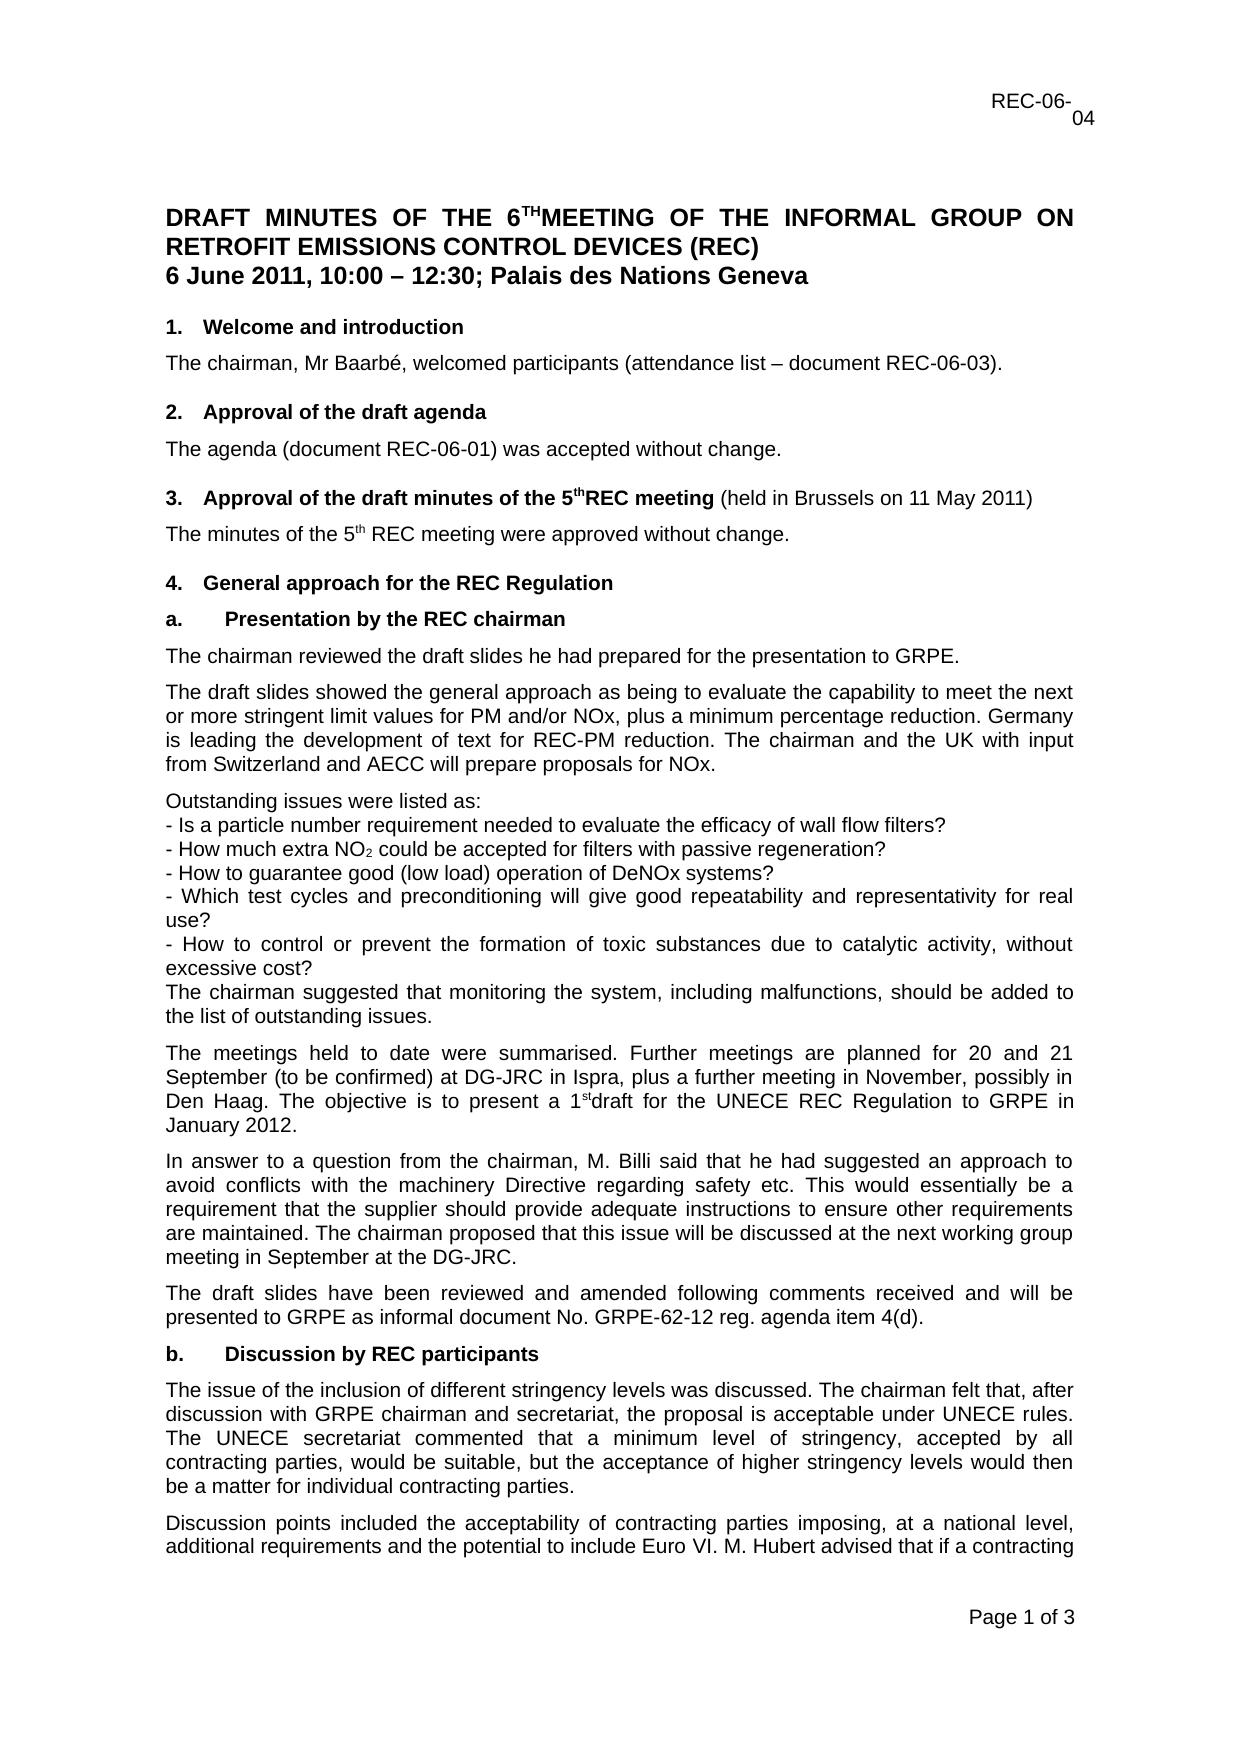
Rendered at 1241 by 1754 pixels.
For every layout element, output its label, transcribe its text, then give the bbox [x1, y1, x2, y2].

text The draft slides have been reviewed and amended following comments received and will be presented to GRPE as informal document No. GRPE-62-12 reg. agenda item 4(d). [165, 1281, 1075, 1329]
text The issue of the inclusion of different stringency levels was discussed. The chairman felt that, after discussion with GRPE chairman and secretariat, the proposal is acceptable under UNECE rules. The UNECE secretariat commented that a minimum level of stringency, accepted by all contracting parties, would be suitable, but the acceptance of higher stringency levels would then be a matter for individual contracting parties. [165, 1378, 1075, 1498]
subtitle Welcome and introduction [165, 314, 1075, 338]
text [165, 1510, 1075, 1558]
text In answer to a question from the chairman, M. Billi said that he had suggested an approach to avoid conflicts with the machinery Directive regarding safety etc. This would essentially be a requirement that the supplier should provide adequate instructions to ensure other requirements are maintained. The chairman proposed that this issue will be discussed at the next working group meeting in September at the DG-JRC. [165, 1149, 1075, 1269]
subtitle General approach for the REC Regulation [165, 571, 1075, 595]
title draft Minutes of the 6thMeeting of the informal group on Retrofit Emissions Control Devices (REC) 6 June 2011, 10:00 – 12:30; Palais des Nations Geneva [165, 203, 1075, 289]
text The chairman, Mr Baarbé, welcomed participants (attendance list – document REC-06-03). [165, 351, 1075, 375]
list Presentation by the REC chairman [165, 607, 1075, 631]
text The agenda (document REC-06-01) was accepted without change. [165, 436, 1075, 460]
text The draft slides showed the general approach as being to evaluate the capability to meet the next or more stringent limit values for PM and/or NOx, plus a minimum percentage reduction. Germany is leading the development of text for REC-PM reduction. The chairman and the UK with input from Switzerland and AECC will prepare proposals for NOx. [165, 680, 1075, 776]
text Outstanding issues were listed as: - Is a particle number requirement needed to evaluate the efficacy of wall flow filters? - How much extra NO2 could be accepted for filters with passive regeneration? - How to guarantee good (low load) operation of DeNOx systems? - Which test cycles and preconditioning will give good repeatability and representativity for real use? - How to control or prevent the formation of toxic substances due to catalytic activity, without excessive cost? The chairman suggested that monitoring the system, including malfunctions, should be added to the list of outstanding issues. [165, 788, 1075, 1028]
subtitle Approval of the draft minutes of the 5thREC meeting (held in Brussels on 11 May 2011) [165, 485, 1075, 509]
text The meetings held to date were summarised. Further meetings are planned for 20 and 21 September (to be confirmed) at DG-JRC in Ispra, plus a further meeting in November, possibly in Den Haag. The objective is to present a 1stdraft for the UNECE REC Regulation to GRPE in January 2012. [165, 1041, 1075, 1136]
subtitle Approval of the draft agenda [165, 400, 1075, 424]
text The minutes of the 5th REC meeting were approved without change. [165, 522, 1075, 546]
text The chairman reviewed the draft slides he had prepared for the presentation to GRPE. [165, 644, 1075, 668]
list Discussion by REC participants [165, 1342, 1075, 1366]
